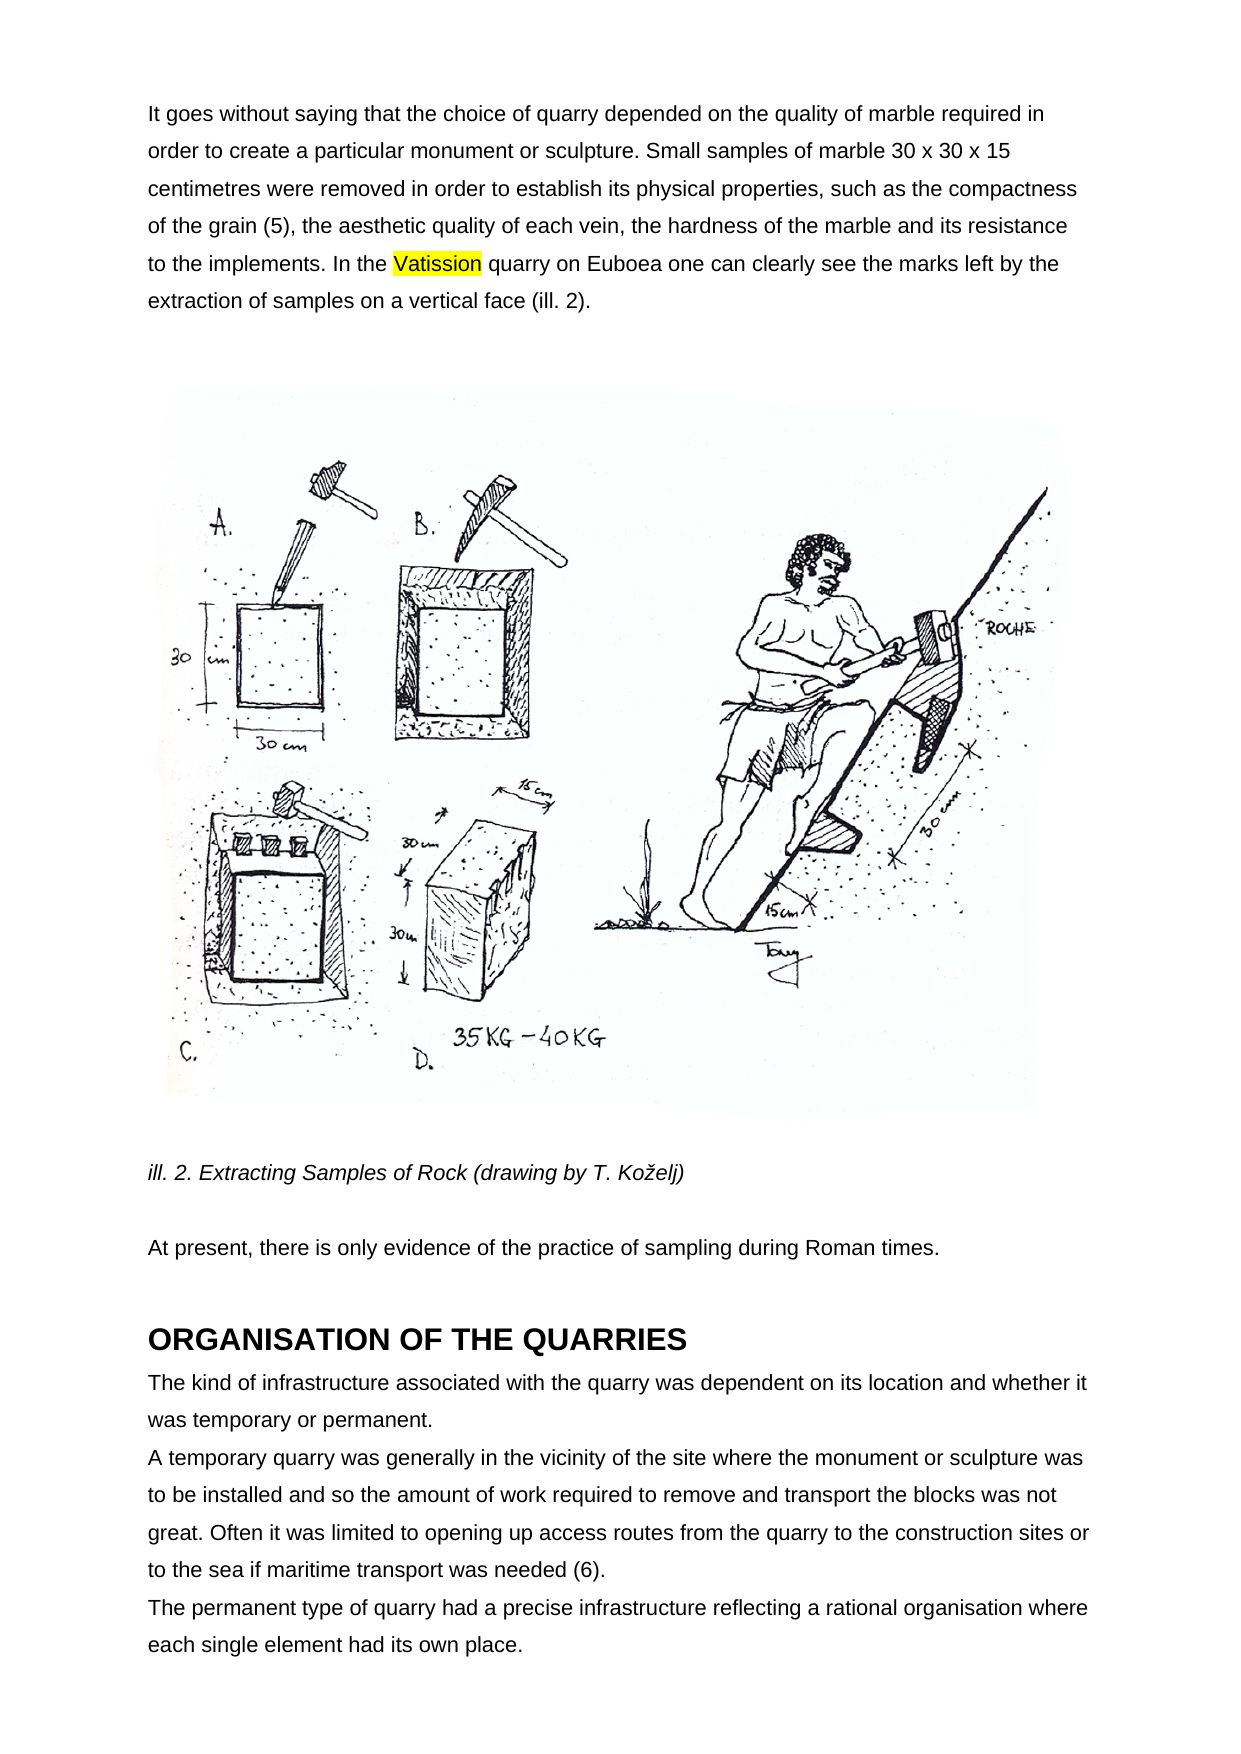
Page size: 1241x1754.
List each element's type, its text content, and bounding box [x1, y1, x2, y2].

text At present, there is only evidence of the practice of sampling during Roman times. [148, 1223, 1093, 1260]
text ill. 2. Extracting Samples of Rock (drawing by T. Koželj) [148, 1148, 1093, 1185]
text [148, 1357, 1093, 1657]
picture [147, 351, 1098, 1148]
text ORGANISATION OF THE QUARRIES [148, 1298, 1093, 1357]
text It goes without saying that the choice of quarry depended on the quality of marble required in order to create a particular monument or sculpture. Small samples of marble 30 x 30 x 15 centimetres were removed in order to establish its physical properties, such as the compactness of the grain (5), the aesthetic quality of each vein, the hardness of the marble and its resistance to the implements. In the Vatission quarry on Euboea one can clearly see the marks left by the extraction of samples on a vertical face (ill. 2). [148, 89, 1093, 314]
